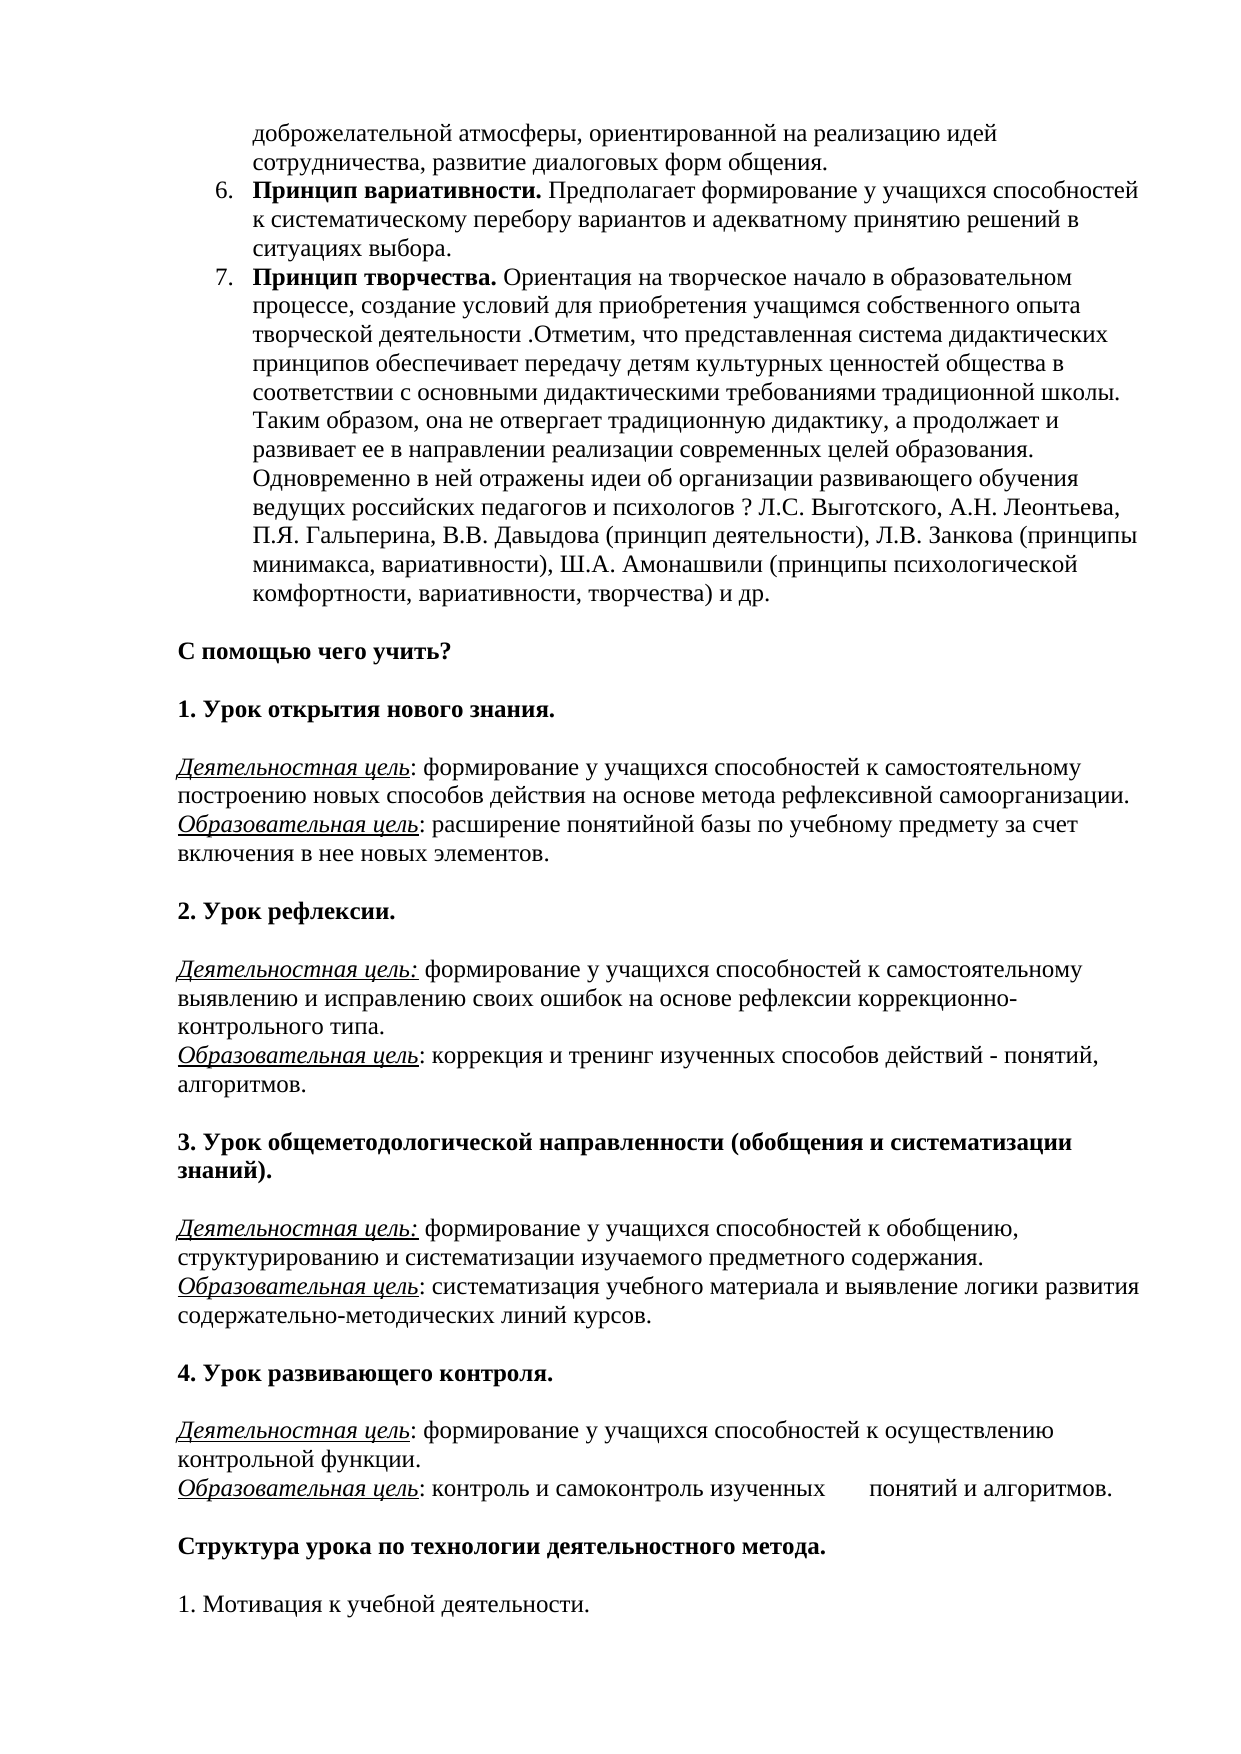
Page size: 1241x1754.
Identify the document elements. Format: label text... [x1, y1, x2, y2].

list Принцип вариативности. Предполагает формирование у учащихся способностей к систематическому перебору вариантов и адекватному принятию решений в ситуациях выбора. [215, 176, 1152, 262]
text 2. Урок рефлексии. [177, 896, 1152, 925]
text Деятельностная цель: формирование у учащихся способностей к осуществлению контрольной функции. Образовательная цель: контроль и самоконтроль изученных понятий и алгоритмов. [177, 1416, 1152, 1502]
text Деятельностная цель: формирование у учащихся способностей к самостоятельному построению новых способов действия на основе метода рефлексивной самоорганизации. Образовательная цель: расширение понятийной базы по учебному предмету за счет включения в нее новых элементов. [177, 752, 1152, 867]
text Деятельностная цель: формирование у учащихся способностей к обобщению, структурированию и систематизации изучаемого предметного содержания. Образовательная цель: систематизация учебного материала и выявление логики развития содержательно-методических линий курсов. [177, 1213, 1152, 1328]
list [215, 118, 1152, 176]
text С помощью чего учить? [177, 636, 1152, 665]
text 4. Урок развивающего контроля. [177, 1358, 1152, 1386]
list Принцип творчества. Ориентация на творческое начало в образовательном процессе, создание условий для приобретения учащимся собственного опыта творческой деятельности .Отметим, что представленная система дидактических принципов обеспечивает передачу детям культурных ценностей общества в соответствии с основными дидактическими требованиями традиционной школы. Таким образом, она не отвергает традиционную дидактику, а продолжает и развивает ее в направлении реализации современных целей образования. Одновременно в ней отражены идеи об организации развивающего обучения ведущих российских педагогов и психологов ? Л.С. Выготского, А.Н. Леонтьева, П.Я. Гальперина, В.В. Давыдова (принцип деятельности), Л.В. Занкова (принципы минимакса, вариативности), Ш.А. Амонашвили (принципы психологической комфортности, вариативности, творчества) и др. [215, 262, 1152, 607]
text Деятельностная цель: формирование у учащихся способностей к самостоятельному выявлению и исправлению своих ошибок на основе рефлексии коррекционно-контрольного типа. Образовательная цель: коррекция и тренинг изученных способов действий - понятий, алгоритмов. [177, 954, 1152, 1098]
text 3. Урок общеметодологической направленности (обобщения и систематизации знаний). [177, 1127, 1152, 1184]
text 1. Мотивация к учебной деятельности. [177, 1589, 1152, 1618]
text 1. Урок открытия нового знания. [177, 694, 1152, 723]
text Структура урока по технологии деятельностного метода. [177, 1531, 1152, 1560]
